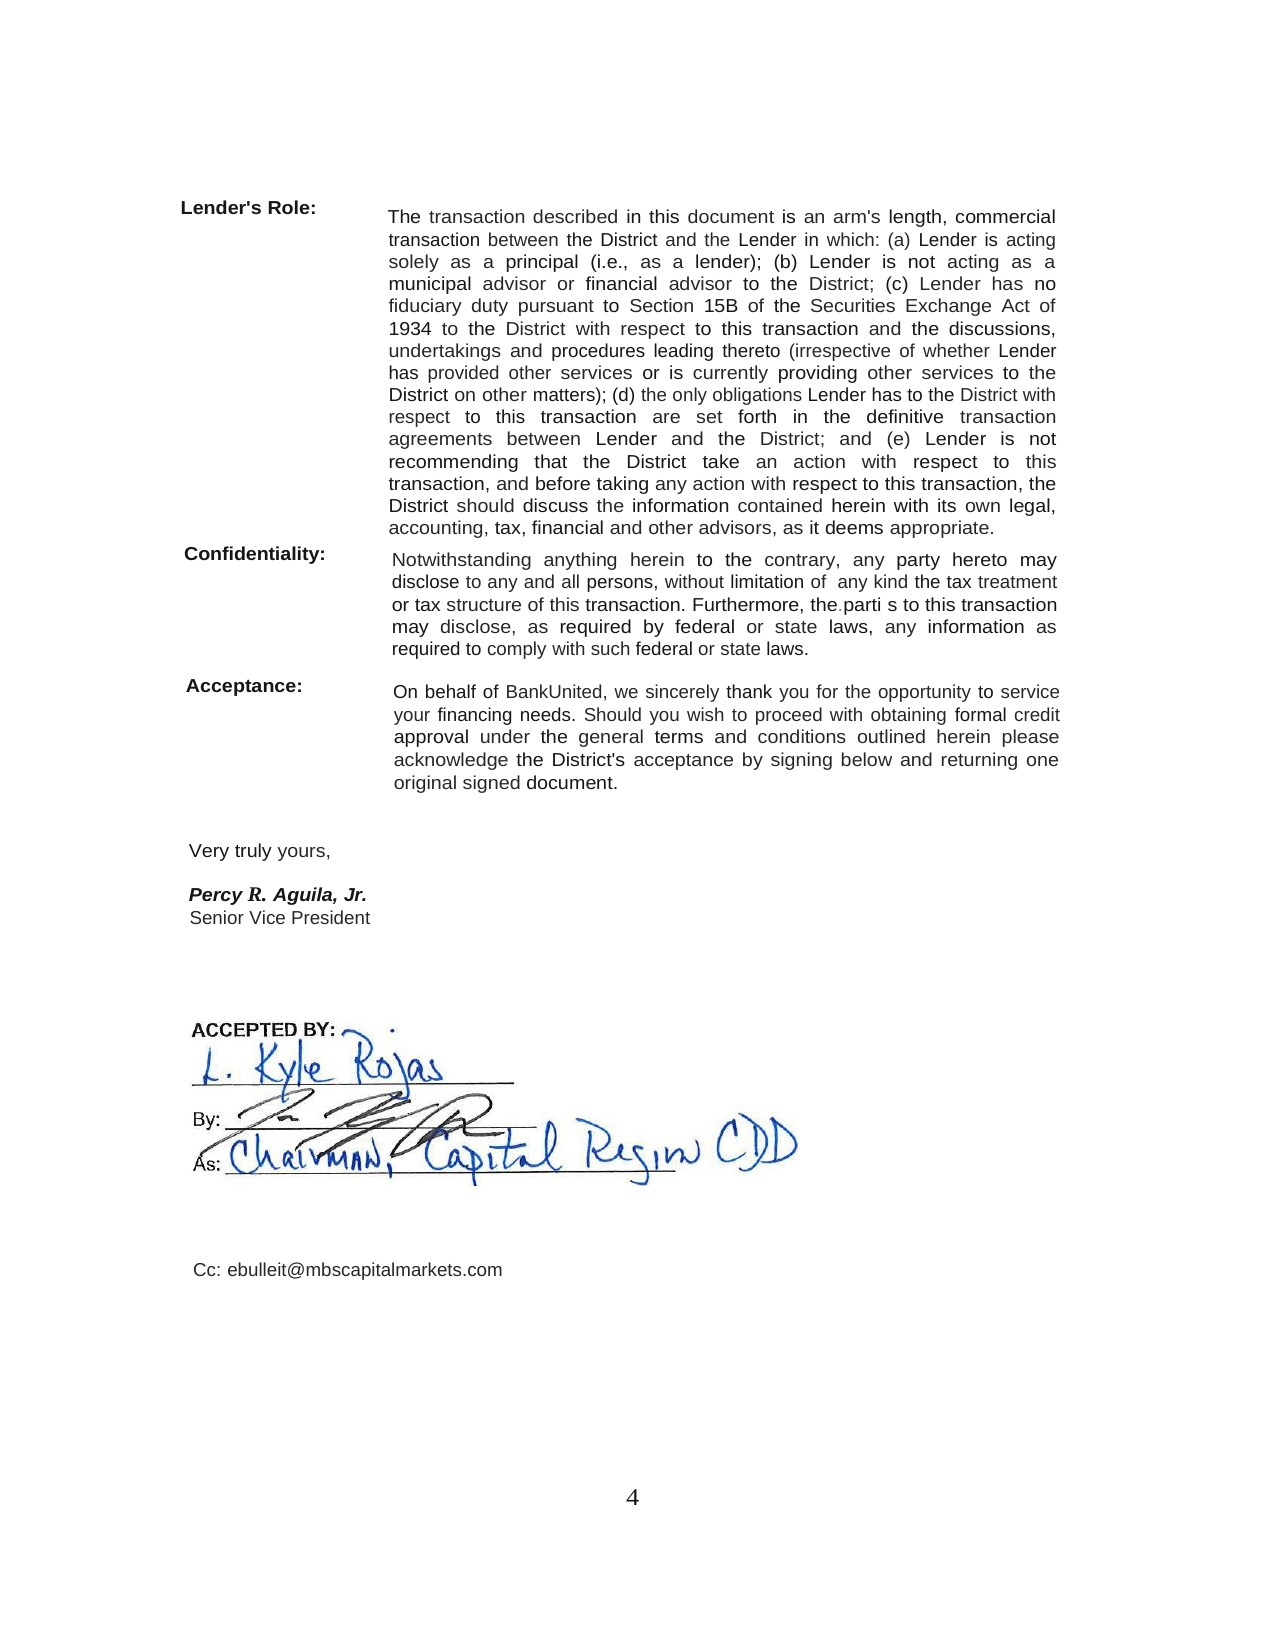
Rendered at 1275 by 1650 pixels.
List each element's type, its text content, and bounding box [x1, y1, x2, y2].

text Acceptance: [186, 675, 326, 697]
text 4 [29, 1483, 1235, 1511]
picture [189, 1021, 798, 1186]
text Senior Vice President [189, 907, 1235, 928]
text Very truly yours, [188, 839, 1235, 861]
text Lender's Role: [180, 197, 326, 218]
text On behalf of BankUnited, we sincerely thank you for the opportunity to service your financing needs. Should you wish to proceed with obtaining formal credit approval under the general terms and conditions outlined herein please acknowledge the District's acceptance by signing below and returning one original signed document. [393, 681, 1060, 793]
text Percy R. Aguila, Jr. [189, 882, 1235, 906]
text The transaction described in this document is an arm's length, commercial transaction between the District and the Lender in which: (a) Lender is acting solely as a principal (i.e., as a lender); (b) Lender is not acting as a municipal advisor or financial advisor to the District; (c) Lender has no fiduciary duty pursuant to Section 15B of the Securities Exchange Act of 1934 to the District with respect to this transaction and the discussions, undertakings and procedures leading thereto (irrespective of whether Lender has provided other services or is currently providing other services to the District on other matters); (d) the only obligations Lender has to the District with respect to this transaction are set forth in the definitive transaction agreements between Lender and the District; and (e) Lender is not recommending that the District take an action with respect to this transaction, and before taking any action with respect to this transaction, the District should discuss the information contained herein with its own legal, accounting, tax, financial and other advisors, as it deems appropriate. [387, 206, 1056, 538]
text Notwithstanding anything herein to the contrary, any party hereto may disclose to any and all persons, without limitation of any kind the tax treatment or tax structure of this transaction. Furthermore, the.parti s to this transaction may disclose, as required by federal or state laws, any information as required to comply with such federal or state laws. [392, 549, 1057, 659]
text Cc: ebulleit@mbscapitalmarkets.com [193, 1259, 1235, 1280]
text Confidentiality: [184, 542, 326, 564]
